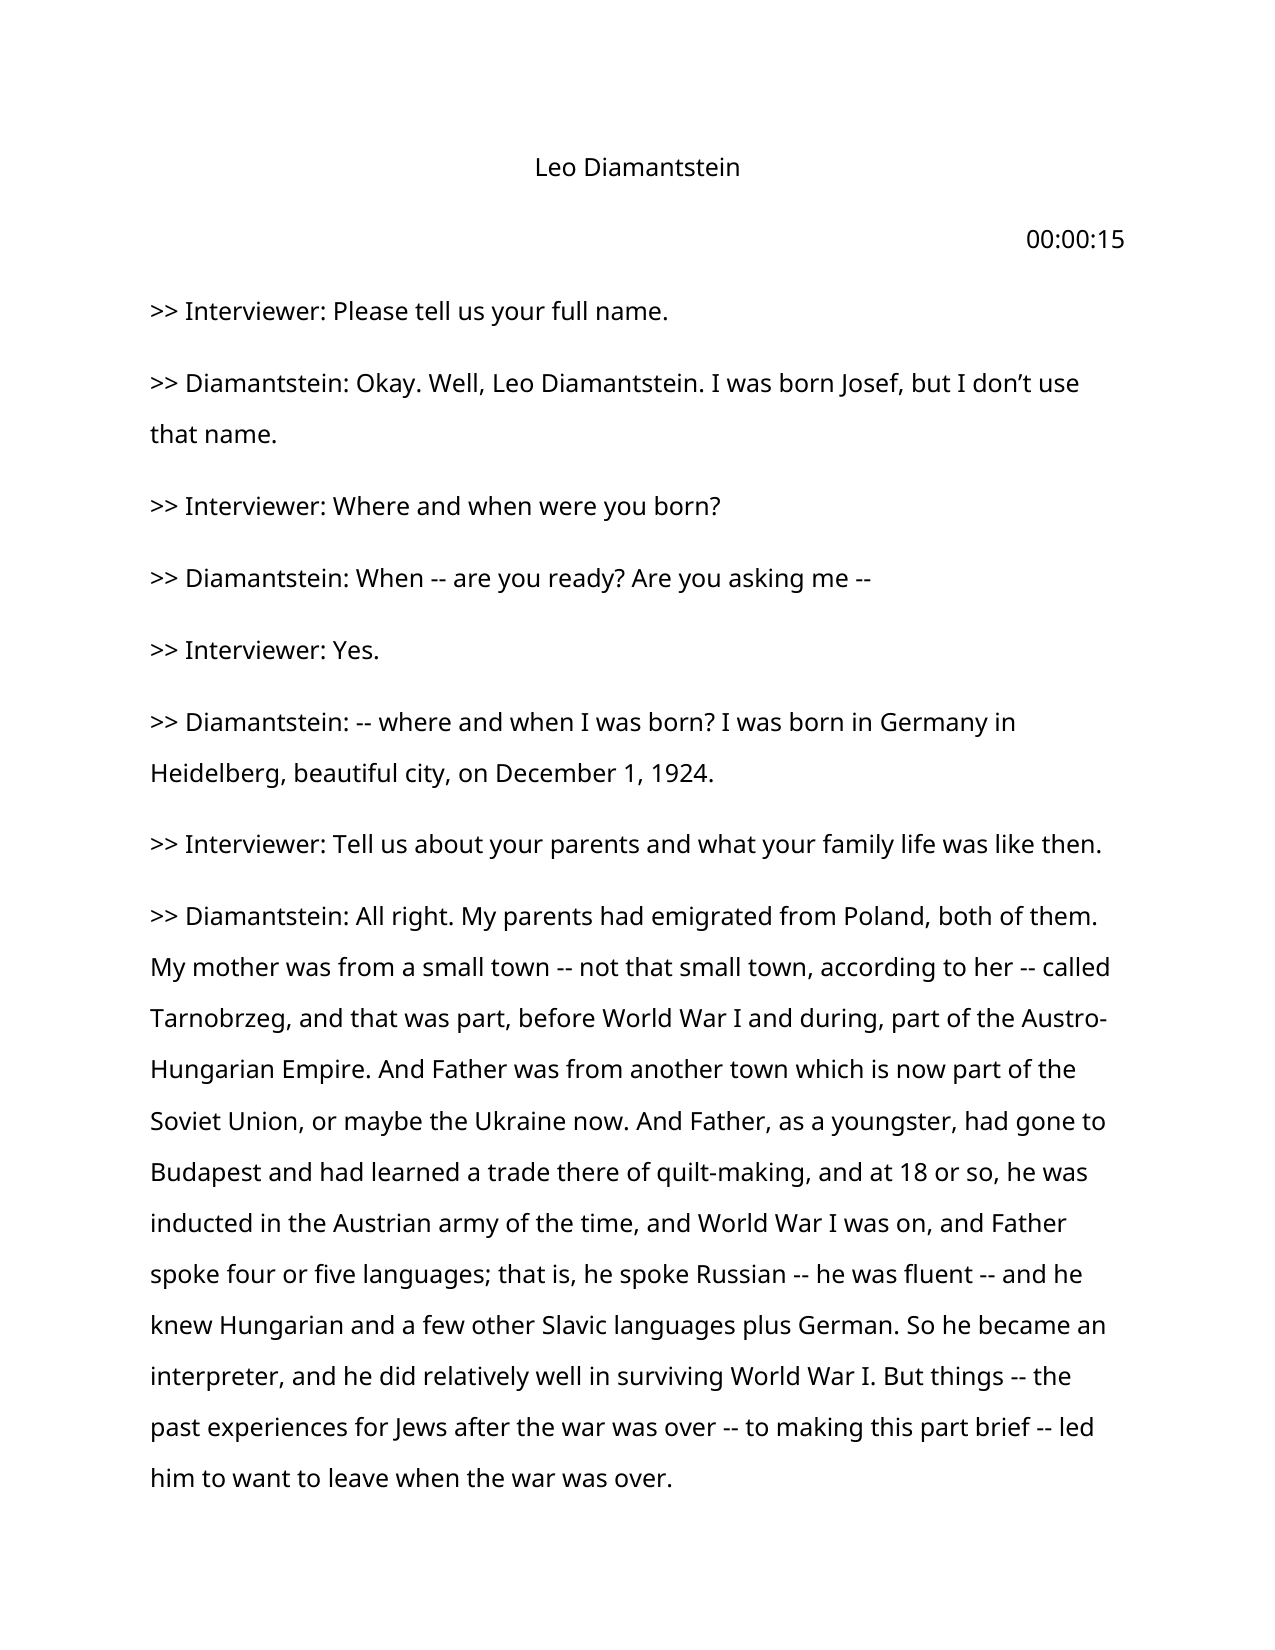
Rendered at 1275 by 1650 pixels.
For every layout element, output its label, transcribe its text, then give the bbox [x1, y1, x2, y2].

text >> Diamantstein: -- where and when I was born? I was born in Germany in Heidelberg, beautiful city, on December 1, 1924. [150, 704, 1125, 789]
text 00:00:15 [150, 222, 1125, 256]
text >> Diamantstein: All right. My parents had emigrated from Poland, both of them. My mother was from a small town -- not that small town, according to her -- called Tarnobrzeg, and that was part, before World War I and during, part of the Austro-Hungarian Empire. And Father was from another town which is now part of the Soviet Union, or maybe the Ukraine now. And Father, as a youngster, had gone to Budapest and had learned a trade there of quilt-making, and at 18 or so, he was inducted in the Austrian army of the time, and World War I was on, and Father spoke four or five languages; that is, he spoke Russian -- he was fluent -- and he knew Hungarian and a few other Slavic languages plus German. So he became an interpreter, and he did relatively well in surviving World War I. But things -- the past experiences for Jews after the war was over -- to making this part brief -- led him to want to leave when the war was over. [150, 899, 1125, 1494]
text >> Interviewer: Where and when were you born? [150, 488, 1125, 523]
text >> Diamantstein: When -- are you ready? Are you asking me -- [150, 560, 1125, 594]
text >> Diamantstein: Okay. Well, Leo Diamantstein. I was born Josef, but I don’t use that name. [150, 366, 1125, 451]
text >> Interviewer: Yes. [150, 632, 1125, 666]
text >> Interviewer: Tell us about your parents and what your family life was like then. [150, 827, 1125, 861]
text >> Interviewer: Please tell us your full name. [150, 294, 1125, 328]
text Leo Diamantstein [150, 150, 1125, 184]
